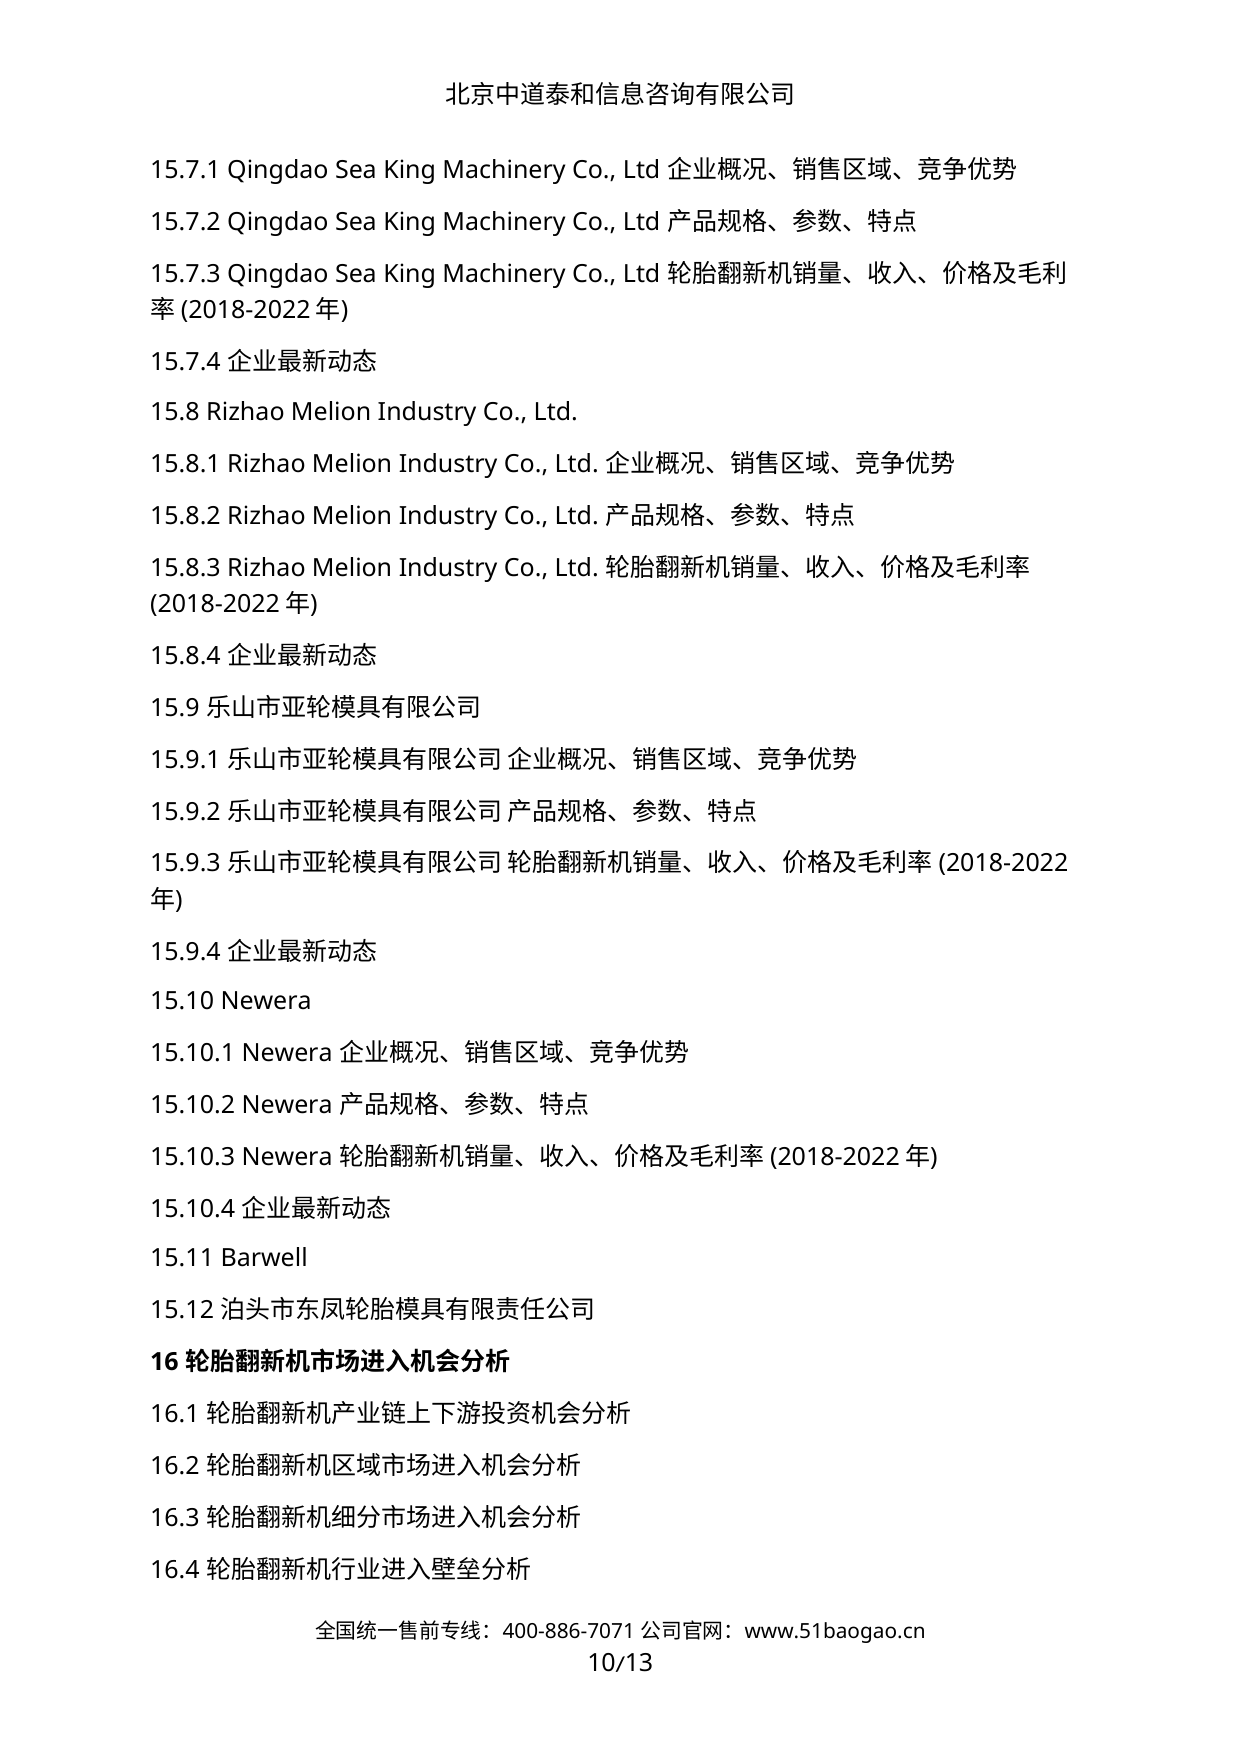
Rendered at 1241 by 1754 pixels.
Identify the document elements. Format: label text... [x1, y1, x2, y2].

text 15.11 Barwell [150, 1240, 1090, 1274]
text 15.9 乐山市亚轮模具有限公司 [150, 687, 1090, 723]
text 15.8.2 Rizhao Melion Industry Co., Ltd. 产品规格、参数、特点 [150, 495, 1090, 532]
text 15.8.3 Rizhao Melion Industry Co., Ltd. 轮胎翻新机销量、收入、价格及毛利率 (2018-2022年) [150, 547, 1090, 620]
text 15.8.4 企业最新动态 [150, 635, 1090, 672]
text 16 轮胎翻新机市场进入机会分析 [150, 1342, 1090, 1378]
text 16.4 轮胎翻新机行业进入壁垒分析 [150, 1549, 1090, 1585]
text 15.10.1 Newera 企业概况、销售区域、竞争优势 [150, 1032, 1090, 1069]
text 15.7.3 Qingdao Sea King Machinery Co., Ltd 轮胎翻新机销量、收入、价格及毛利率 (2018-2022年) [150, 254, 1090, 326]
text 15.10.3 Newera 轮胎翻新机销量、收入、价格及毛利率 (2018-2022年) [150, 1136, 1090, 1172]
text 16.3 轮胎翻新机细分市场进入机会分析 [150, 1497, 1090, 1533]
text 15.9.4 企业最新动态 [150, 931, 1090, 967]
text 15.7.1 Qingdao Sea King Machinery Co., Ltd 企业概况、销售区域、竞争优势 [150, 150, 1090, 186]
text 15.9.3 乐山市亚轮模具有限公司 轮胎翻新机销量、收入、价格及毛利率 (2018-2022年) [150, 843, 1090, 915]
text 15.10 Newera [150, 983, 1090, 1017]
text 15.9.1 乐山市亚轮模具有限公司 企业概况、销售区域、竞争优势 [150, 739, 1090, 775]
text 15.7.4 企业最新动态 [150, 342, 1090, 378]
text 16.1 轮胎翻新机产业链上下游投资机会分析 [150, 1393, 1090, 1430]
text 15.9.2 乐山市亚轮模具有限公司 产品规格、参数、特点 [150, 791, 1090, 827]
text 15.7.2 Qingdao Sea King Machinery Co., Ltd 产品规格、参数、特点 [150, 202, 1090, 238]
text 15.12 泊头市东凤轮胎模具有限责任公司 [150, 1290, 1090, 1326]
text 15.10.2 Newera 产品规格、参数、特点 [150, 1084, 1090, 1121]
text 15.8 Rizhao Melion Industry Co., Ltd. [150, 394, 1090, 428]
text 15.8.1 Rizhao Melion Industry Co., Ltd. 企业概况、销售区域、竞争优势 [150, 443, 1090, 480]
text 15.10.4 企业最新动态 [150, 1188, 1090, 1224]
text 16.2 轮胎翻新机区域市场进入机会分析 [150, 1445, 1090, 1482]
